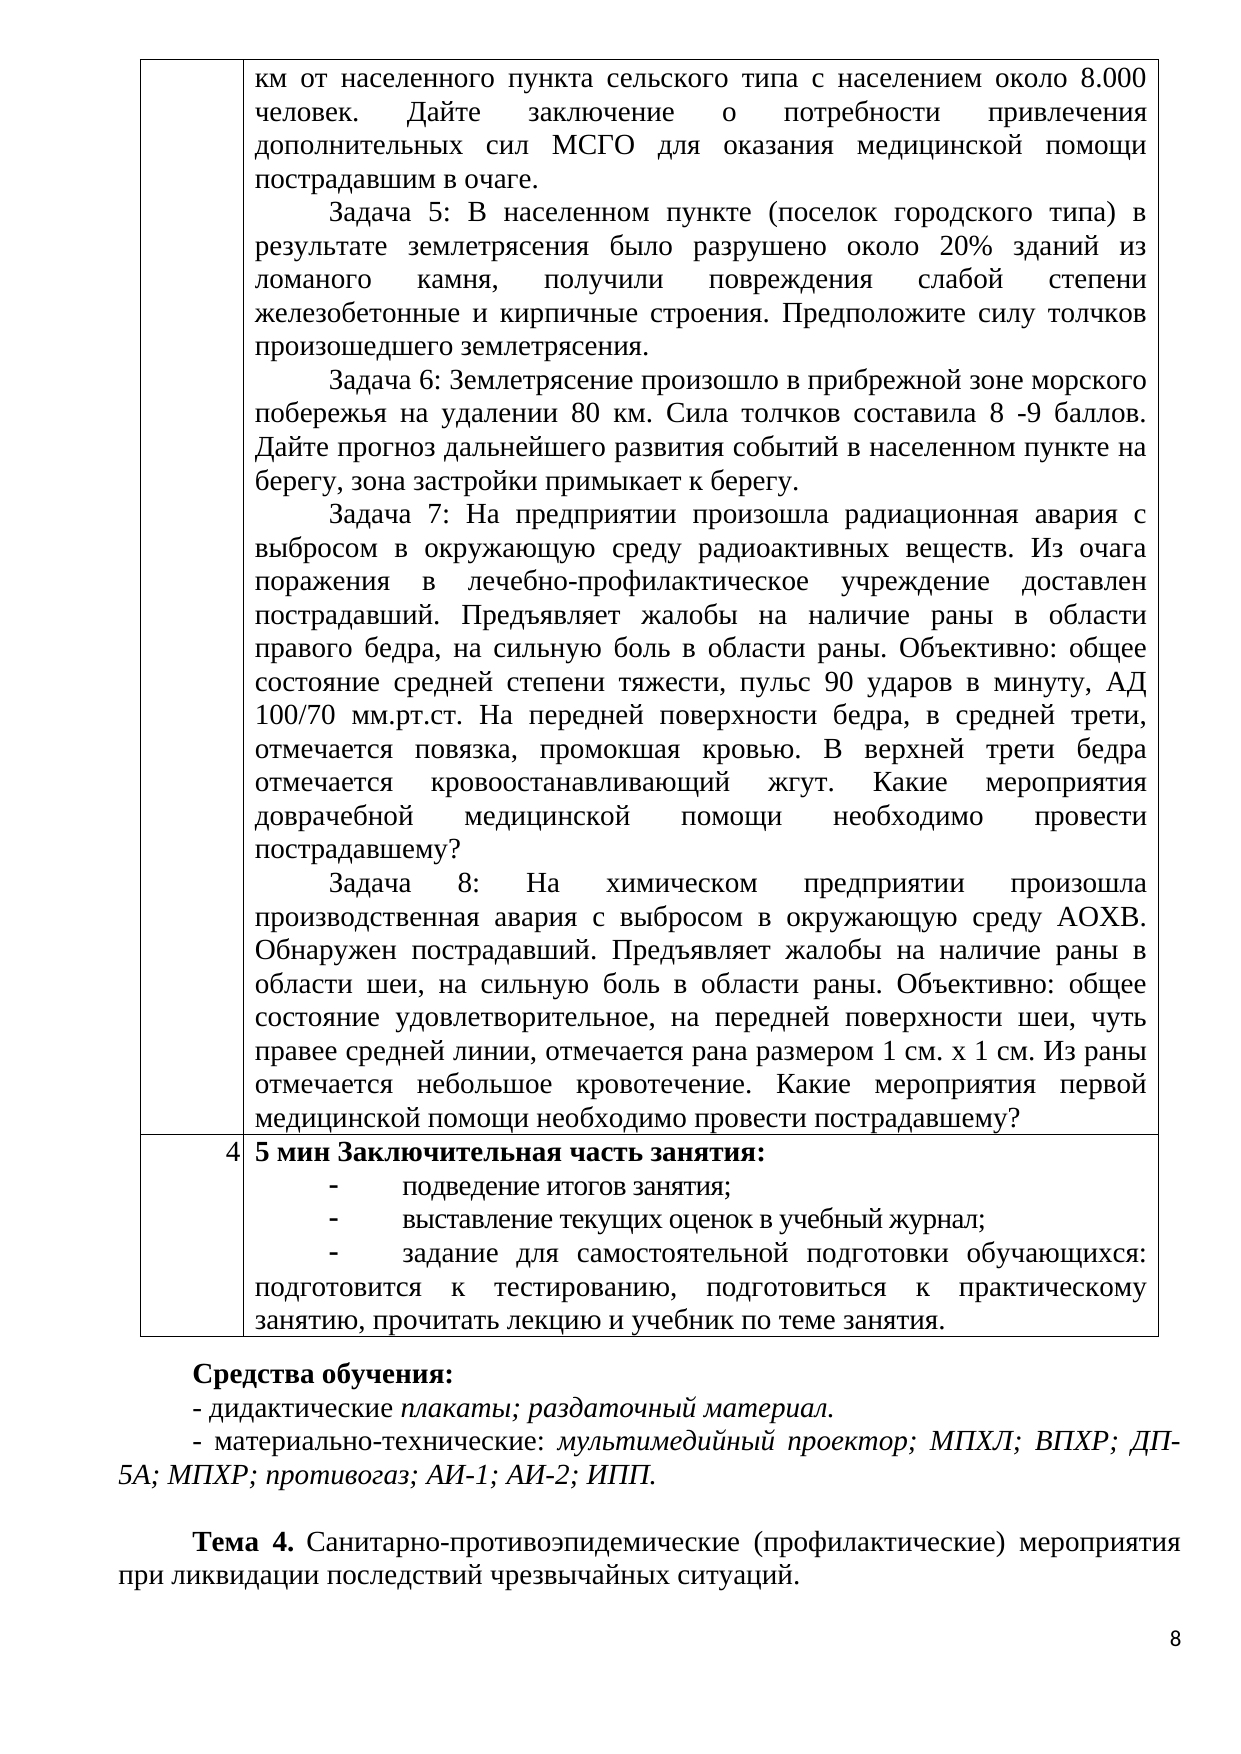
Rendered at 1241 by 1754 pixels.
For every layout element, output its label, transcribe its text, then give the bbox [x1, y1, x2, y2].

text - материально-технические: мультимедийный проектор; МПХЛ; ВПХР; ДП-5А; МПХР; противогаз; АИ-1; АИ-2; ИПП. [118, 1423, 1181, 1490]
text Тема 4. Санитарно-противоэпидемические (профилактические) мероприятия при ликвидации последствий чрезвычайных ситуаций. [118, 1524, 1181, 1591]
table_cell 4 [141, 1135, 243, 1336]
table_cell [244, 60, 1158, 1133]
text Средства обучения: [118, 1356, 1181, 1390]
table_cell 5 мин Заключительная часть занятия: подведение итогов занятия; выставление текущих оценок в учебный журнал; задание для самостоятельной подготовки обучающихся: подготовится к тестированию, подготовиться к практическому занятию, прочитать лекцию и учебник по теме занятия. [244, 1135, 1158, 1336]
table_cell 3 [141, 60, 243, 1133]
text - дидактические плакаты; раздаточный материал. [118, 1390, 1181, 1423]
